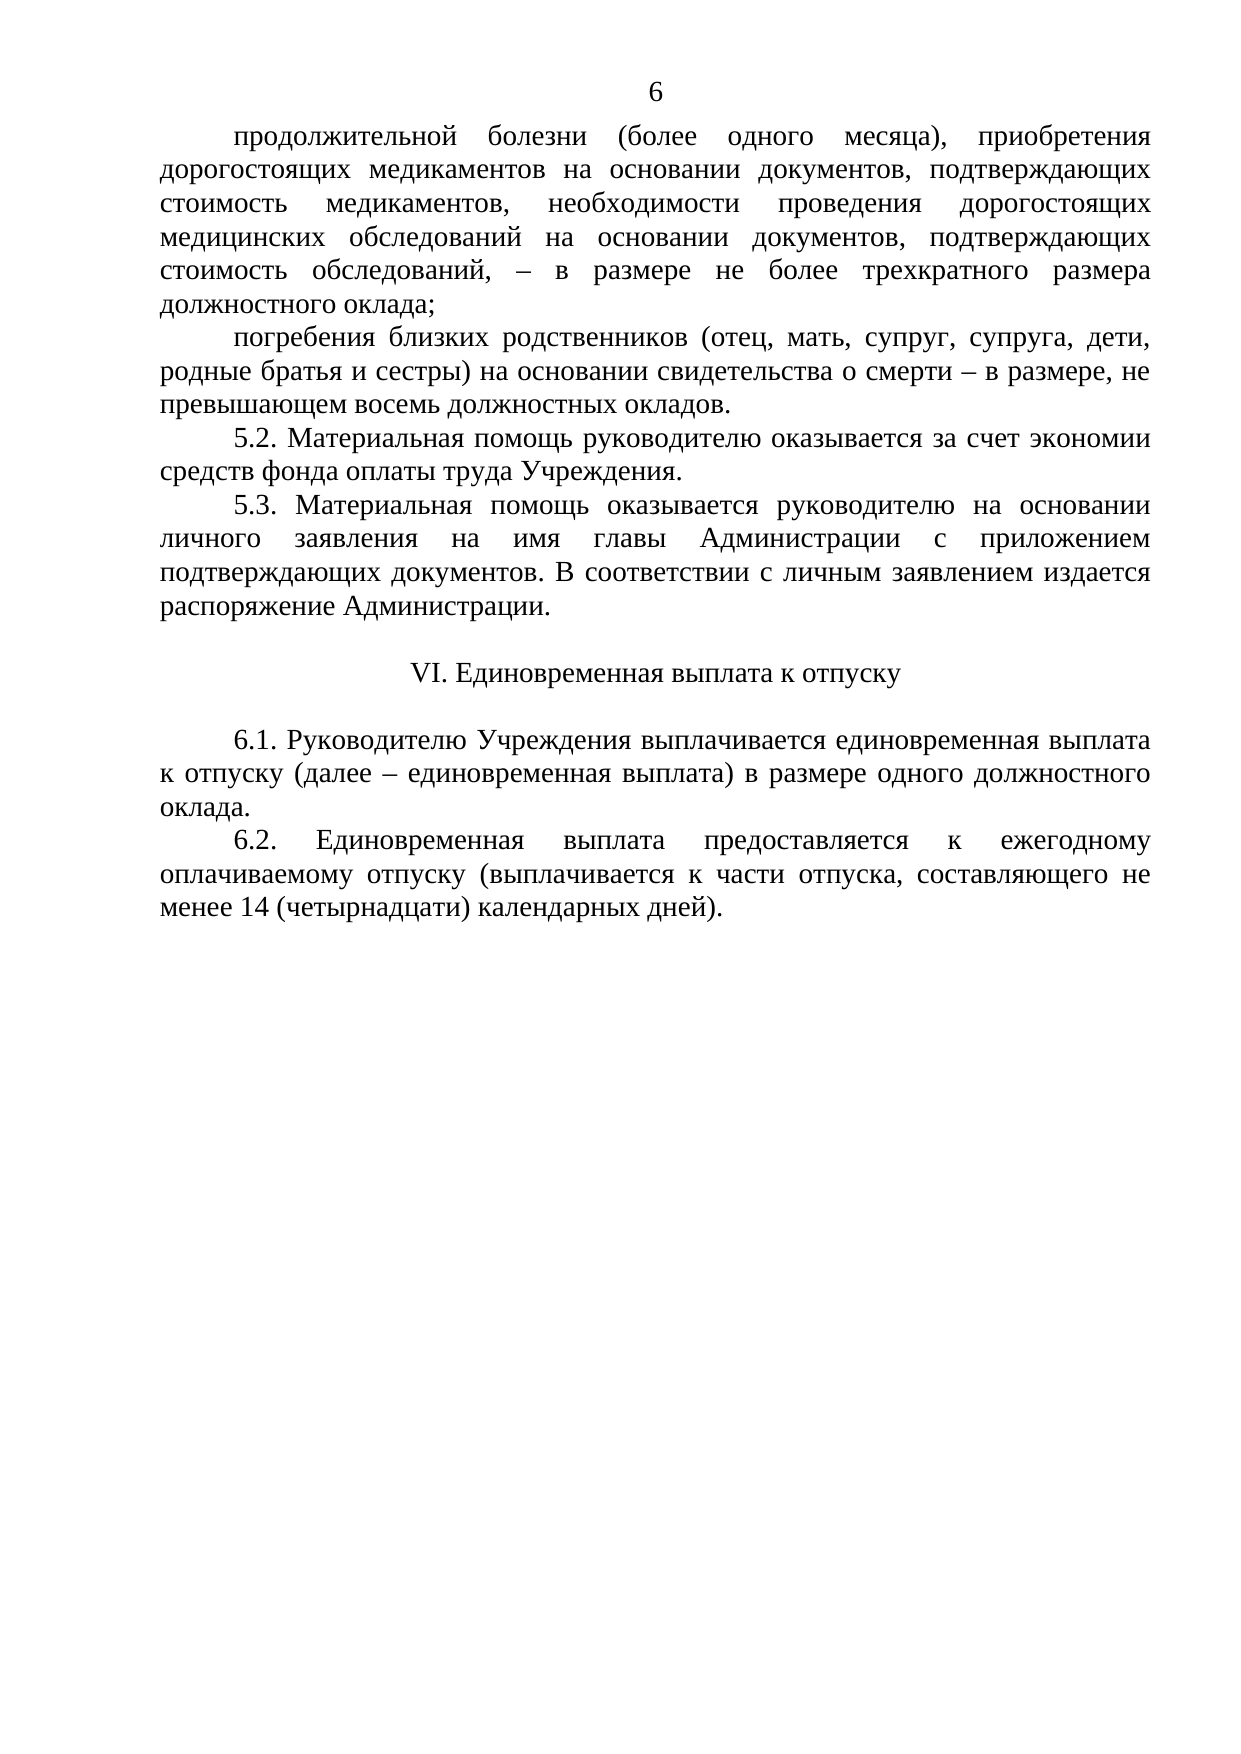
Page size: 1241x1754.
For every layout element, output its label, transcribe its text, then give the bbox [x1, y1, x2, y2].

text 5.3. Материальная помощь оказывается руководителю на основании личного заявления на имя главы Администрации с приложением подтверждающих документов. В соответствии с личным заявлением издается распоряжение Администрации. [159, 487, 1152, 621]
text VI. Единовременная выплата к отпуску [159, 655, 1152, 688]
text погребения близких родственников (отец, мать, супруг, супруга, дети, родные братья и сестры) на основании свидетельства о смерти – в размере, не превышающем восемь должностных окладов. [159, 319, 1152, 420]
text 5.2. Материальная помощь руководителю оказывается за счет экономии средств фонда оплаты труда Учреждения. [159, 420, 1152, 487]
text 6.1. Руководителю Учреждения выплачивается единовременная выплата к отпуску (далее – единовременная выплата) в размере одного должностного оклада. [159, 722, 1152, 822]
text продолжительной болезни (более одного месяца), приобретения дорогостоящих медикаментов на основании документов, подтверждающих стоимость медикаментов, необходимости проведения дорогостоящих медицинских обследований на основании документов, подтверждающих стоимость обследований, – в размере не более трехкратного размера должностного оклада; [159, 118, 1152, 319]
text 6.2. Единовременная выплата предоставляется к ежегодному оплачиваемому отпуску (выплачивается к части отпуска, составляющего не менее 14 (четырнадцати) календарных дней). [159, 822, 1152, 923]
